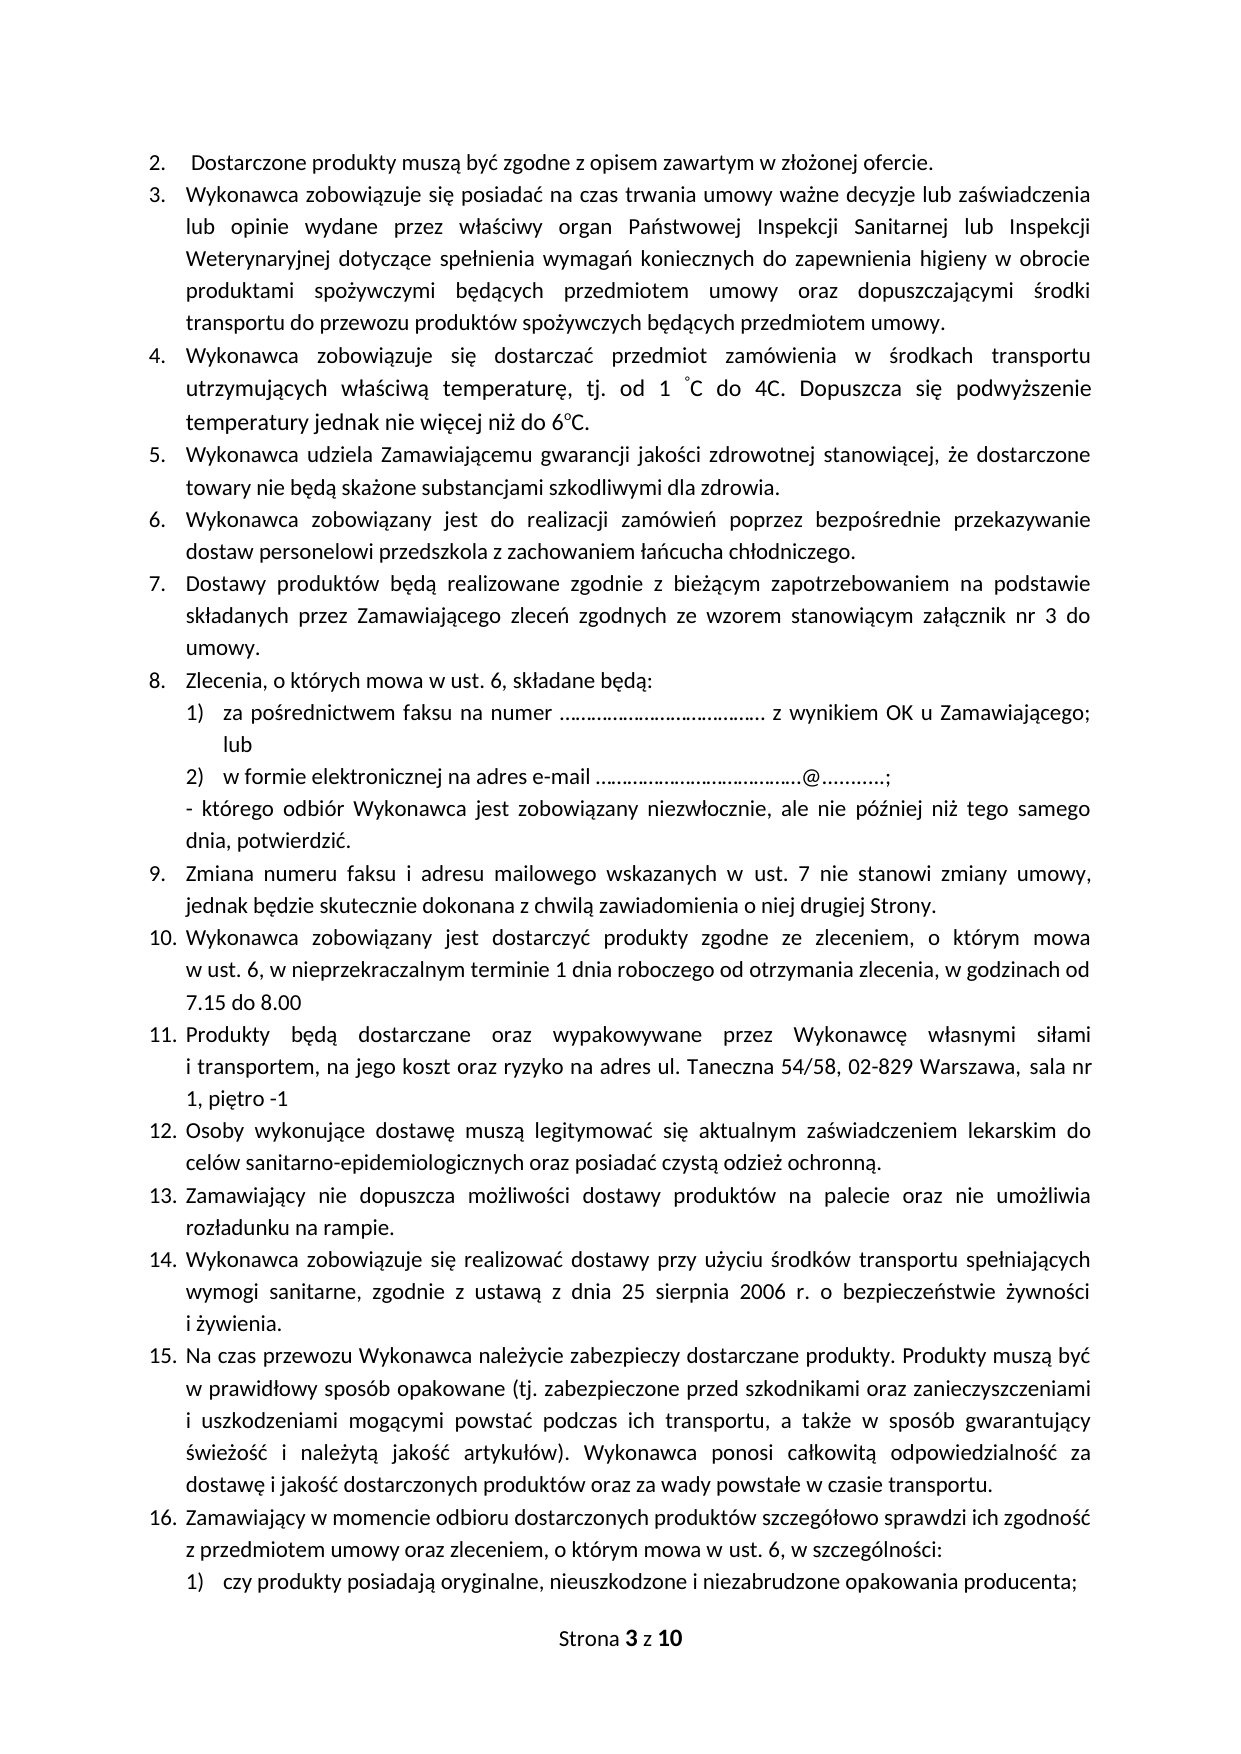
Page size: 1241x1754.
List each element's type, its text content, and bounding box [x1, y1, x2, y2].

list Dostawy produktów będą realizowane zgodnie z bieżącym zapotrzebowaniem na podstawie składanych przez Zamawiającego zleceń zgodnych ze wzorem stanowiącym załącznik nr 3 do umowy. [148, 569, 1092, 662]
list Zmiana numeru faksu i adresu mailowego wskazanych w ust. 7 nie stanowi zmiany umowy, jednak będzie skutecznie dokonana z chwilą zawiadomienia o niej drugiej Strony. [148, 859, 1092, 919]
list Wykonawca zobowiązany jest dostarczyć produkty zgodne ze zleceniem, o którym mowa w ust. 6, w nieprzekraczalnym terminie 1 dnia roboczego od otrzymania zlecenia, w godzinach od 7.15 do 8.00 [148, 923, 1092, 1016]
list w formie elektronicznej na adres e-mail …………………………………@...........; [186, 762, 1092, 790]
list Wykonawca zobowiązany jest do realizacji zamówień poprzez bezpośrednie przekazywanie dostaw personelowi przedszkola z zachowaniem łańcucha chłodniczego. [148, 505, 1092, 565]
list - którego odbiór Wykonawca jest zobowiązany niezwłocznie, ale nie później niż tego samego dnia, potwierdzić. [186, 794, 1092, 855]
list Na czas przewozu Wykonawca należycie zabezpieczy dostarczane produkty. Produkty muszą być w prawidłowy sposób opakowane (tj. zabezpieczone przed szkodnikami oraz zanieczyszczeniami i uszkodzeniami mogącymi powstać podczas ich transportu, a także w sposób gwarantujący świeżość i należytą jakość artykułów). Wykonawca ponosi całkowitą odpowiedzialność za dostawę i jakość dostarczonych produktów oraz za wady powstałe w czasie transportu. [148, 1342, 1092, 1498]
list Osoby wykonujące dostawę muszą legitymować się aktualnym zaświadczeniem lekarskim do celów sanitarno-epidemiologicznych oraz posiadać czystą odzież ochronną. [148, 1116, 1092, 1177]
list Zamawiający nie dopuszcza możliwości dostawy produktów na palecie oraz nie umożliwia rozładunku na rampie. [148, 1181, 1092, 1241]
list Wykonawca zobowiązuje się dostarczać przedmiot zamówienia w środkach transportu utrzymujących właściwą temperaturę, tj. od 1 °C do 4C. Dopuszcza się podwyższenie temperatury jednak nie więcej niż do 6oC. [148, 341, 1092, 436]
list Wykonawca zobowiązuje się posiadać na czas trwania umowy ważne decyzje lub zaświadczenia lub opinie wydane przez właściwy organ Państwowej Inspekcji Sanitarnej lub Inspekcji Weterynaryjnej dotyczące spełnienia wymagań koniecznych do zapewnienia higieny w obrocie produktami spożywczymi będących przedmiotem umowy oraz dopuszczającymi środki transportu do przewozu produktów spożywczych będących przedmiotem umowy. [148, 180, 1092, 337]
list Zlecenia, o których mowa w ust. 6, składane będą: [148, 666, 429, 694]
list Wykonawca udziela Zamawiającemu gwarancji jakości zdrowotnej stanowiącej, że dostarczone towary nie będą skażone substancjami szkodliwymi dla zdrowia. [148, 440, 1092, 501]
list Zamawiający w momencie odbioru dostarczonych produktów szczegółowo sprawdzi ich zgodność z przedmiotem umowy oraz zleceniem, o którym mowa w ust. 6, w szczególności: [148, 1503, 1092, 1563]
list Wykonawca zobowiązuje się realizować dostawy przy użyciu środków transportu spełniających wymogi sanitarne, zgodnie z ustawą z dnia 25 sierpnia 2006 r. o bezpieczeństwie żywności i żywienia. [148, 1245, 1092, 1337]
list Produkty będą dostarczane oraz wypakowywane przez Wykonawcę własnymi siłami i transportem, na jego koszt oraz ryzyko na adres ul. Taneczna 54/58, 02-829 Warszawa, sala nr 1, piętro -1 [148, 1020, 1092, 1112]
list czy produkty posiadają oryginalne, nieuszkodzone i niezabrudzone opakowania producenta; [186, 1567, 1092, 1595]
list za pośrednictwem faksu na numer ………………………………… z wynikiem OK u Zamawiającego; lub [186, 698, 1092, 758]
list Dostarczone produkty muszą być zgodne z opisem zawartym w złożonej ofercie. [148, 148, 1092, 176]
list Zlecenia, o których mowa w ust. 6, składane będą: [507, 666, 1092, 694]
